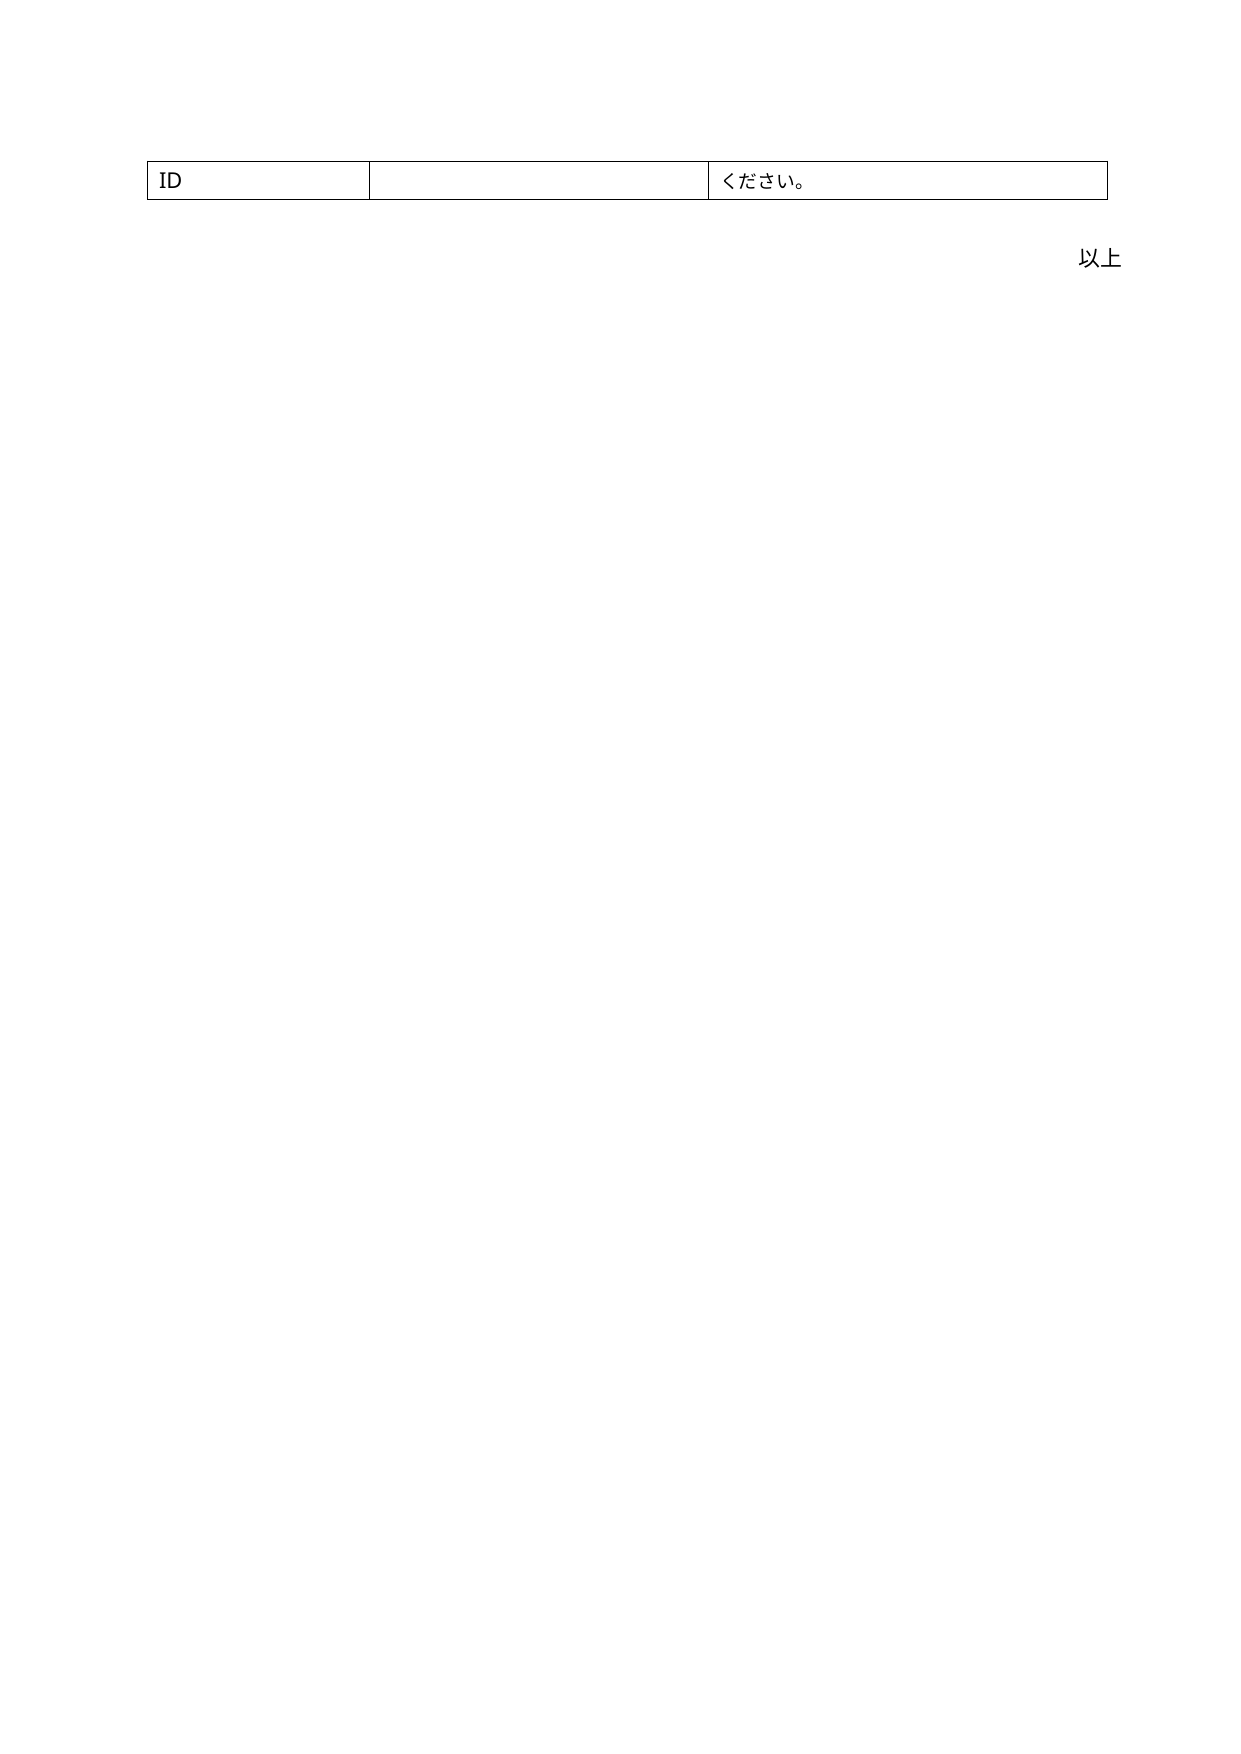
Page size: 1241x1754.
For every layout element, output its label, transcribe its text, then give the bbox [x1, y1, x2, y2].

table_cell TeamJBAメンバーID [148, 162, 369, 199]
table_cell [709, 162, 1107, 199]
text 以上 [118, 238, 1122, 275]
table_cell [370, 162, 708, 199]
